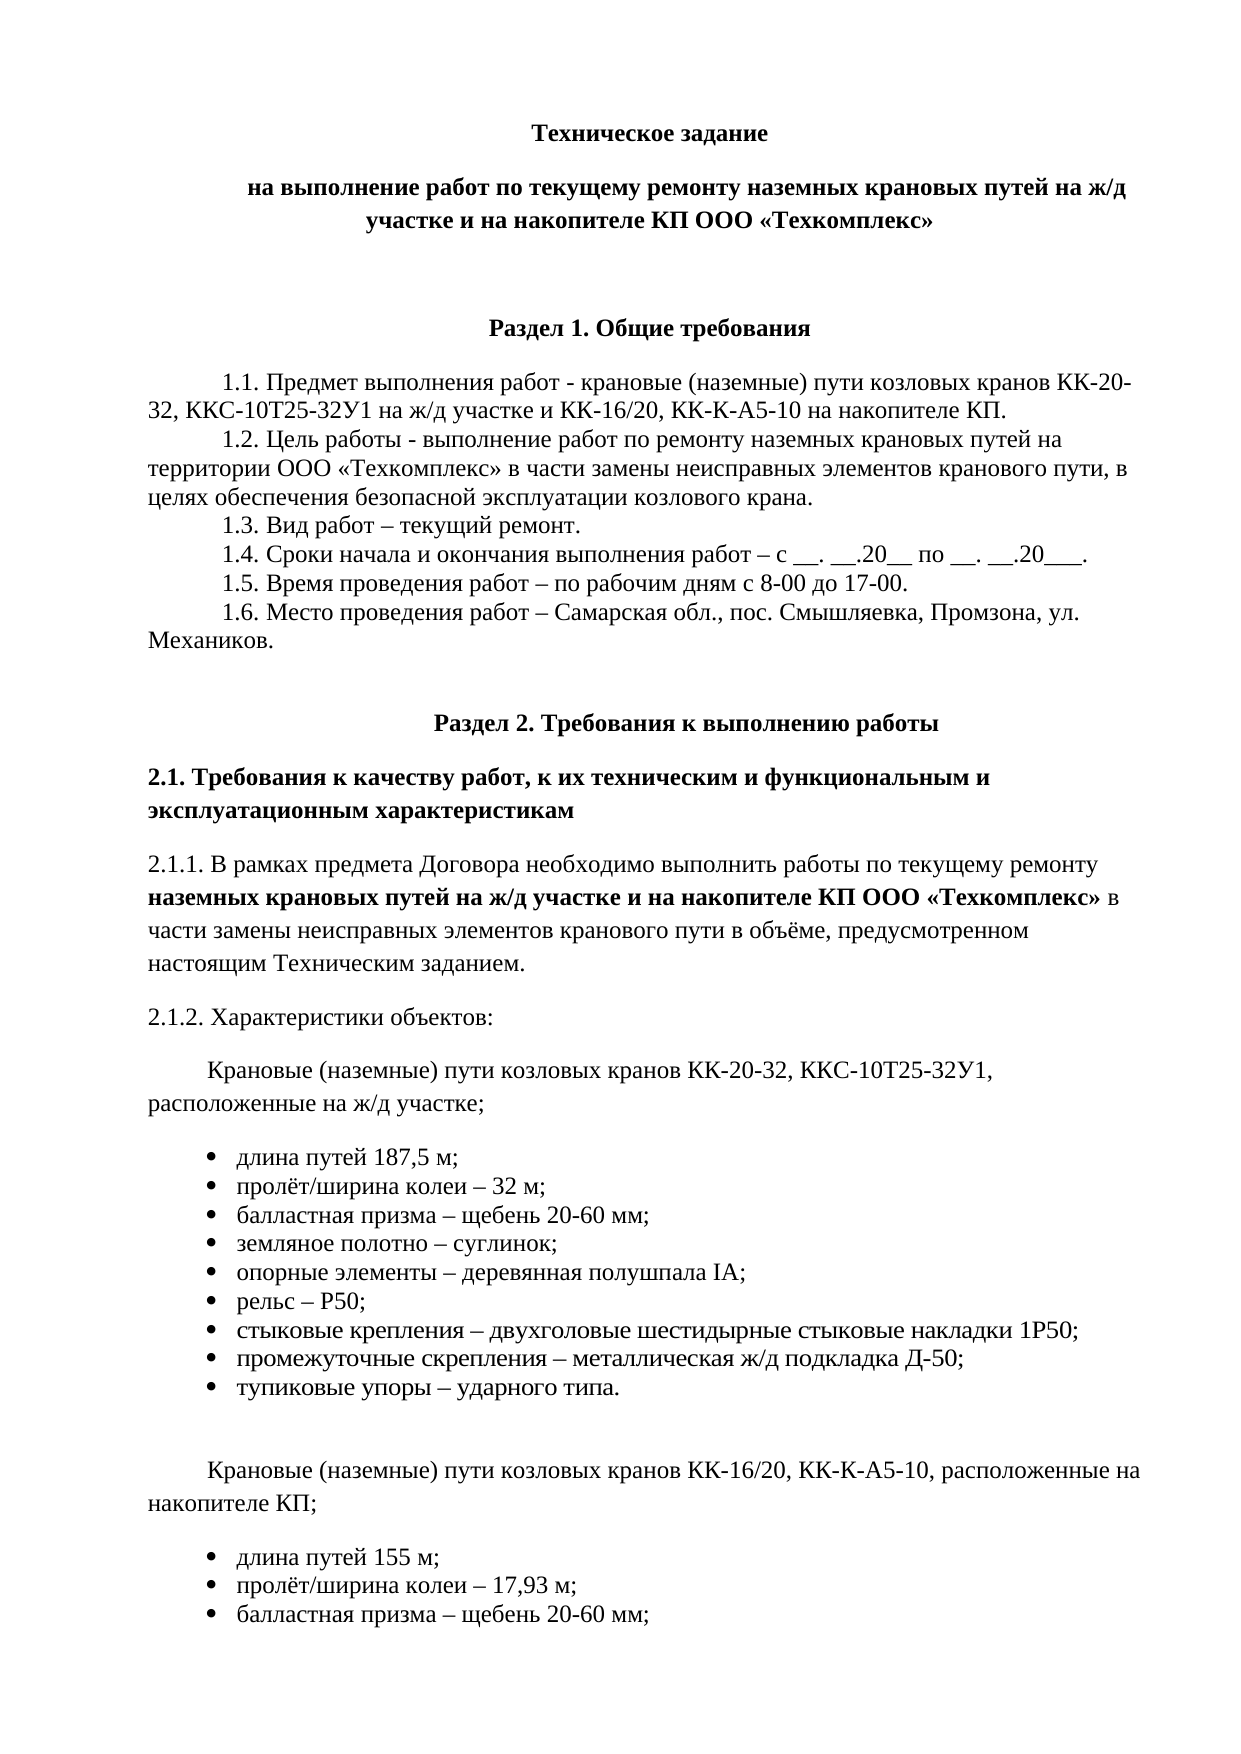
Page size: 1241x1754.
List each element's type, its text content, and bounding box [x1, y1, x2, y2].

text 2.1.2. Характеристики объектов: [148, 1002, 1152, 1030]
list Цель работы - выполнение работ по ремонту наземных крановых путей на территории ООО «Техкомплекс» в части замены неисправных элементов кранового пути, в целях обеспечения безопасной эксплуатации козлового крана. [148, 424, 1152, 510]
text 2.1.1. В рамках предмета Договора необходимо выполнить работы по текущему ремонту наземных крановых путей на ж/д участке и на накопителе КП ООО «Техкомплекс» в части замены неисправных элементов кранового пути в объёме, предусмотренном настоящим Техническим заданием. [148, 849, 1152, 976]
list стыковые крепления – двухголовые шестидырные стыковые накладки 1Р50; [148, 1315, 1144, 1343]
list Предмет выполнения работ - крановые (наземные) пути козловых кранов КК-20-32, ККС-10Т25-32У1 на ж/д участке и КК-16/20, КК-К-А5-10 на накопителе КП. [148, 367, 1152, 424]
list балластная призма – щебень 20-60 мм; [148, 1200, 1144, 1228]
list пролёт/ширина колеи – 17,93 м; [148, 1571, 1144, 1599]
text Крановые (наземные) пути козловых кранов КК-20-32, ККС-10Т25-32У1, расположенные на ж/д участке; [148, 1055, 1144, 1117]
text Раздел 1. Общие требования [148, 313, 1152, 341]
list рельс – Р50; [148, 1286, 1144, 1315]
list Место проведения работ – Самарская обл., пос. Смышляевка, Промзона, ул. Механиков. [148, 597, 1152, 654]
list Сроки начала и окончания выполнения работ – с __. __.20__ по __. __.20___. [148, 539, 1152, 568]
list Время проведения работ – по рабочим дням с 8-00 до 17-00. [148, 568, 1152, 597]
list земляное полотно – суглинок; [148, 1228, 1144, 1257]
text на выполнение работ по текущему ремонту наземных крановых путей на ж/д участке и на накопителе КП ООО «Техкомплекс» [148, 172, 1152, 234]
list длина путей 155 м; [148, 1542, 1144, 1571]
text Техническое задание [148, 118, 1152, 147]
list пролёт/ширина колеи – 32 м; [148, 1171, 1144, 1200]
list промежуточные скрепления – металлическая ж/д подкладка Д-50; [148, 1343, 1144, 1372]
list тупиковые упоры – ударного типа. [148, 1372, 1144, 1401]
text Раздел 2. Требования к выполнению работы [148, 708, 1152, 737]
list балластная призма – щебень 20-60 мм; [148, 1599, 1144, 1628]
text Крановые (наземные) пути козловых кранов КК-16/20, КК-К-А5-10, расположенные на накопителе КП; [148, 1455, 1144, 1517]
list длина путей 187,5 м; [148, 1142, 1144, 1171]
list опорные элементы – деревянная полушпала IА; [148, 1257, 1144, 1286]
list Вид работ – текущий ремонт. [148, 510, 1152, 539]
text 2.1. Требования к качеству работ, к их техническим и функциональным и эксплуатационным характеристикам [148, 762, 1152, 823]
